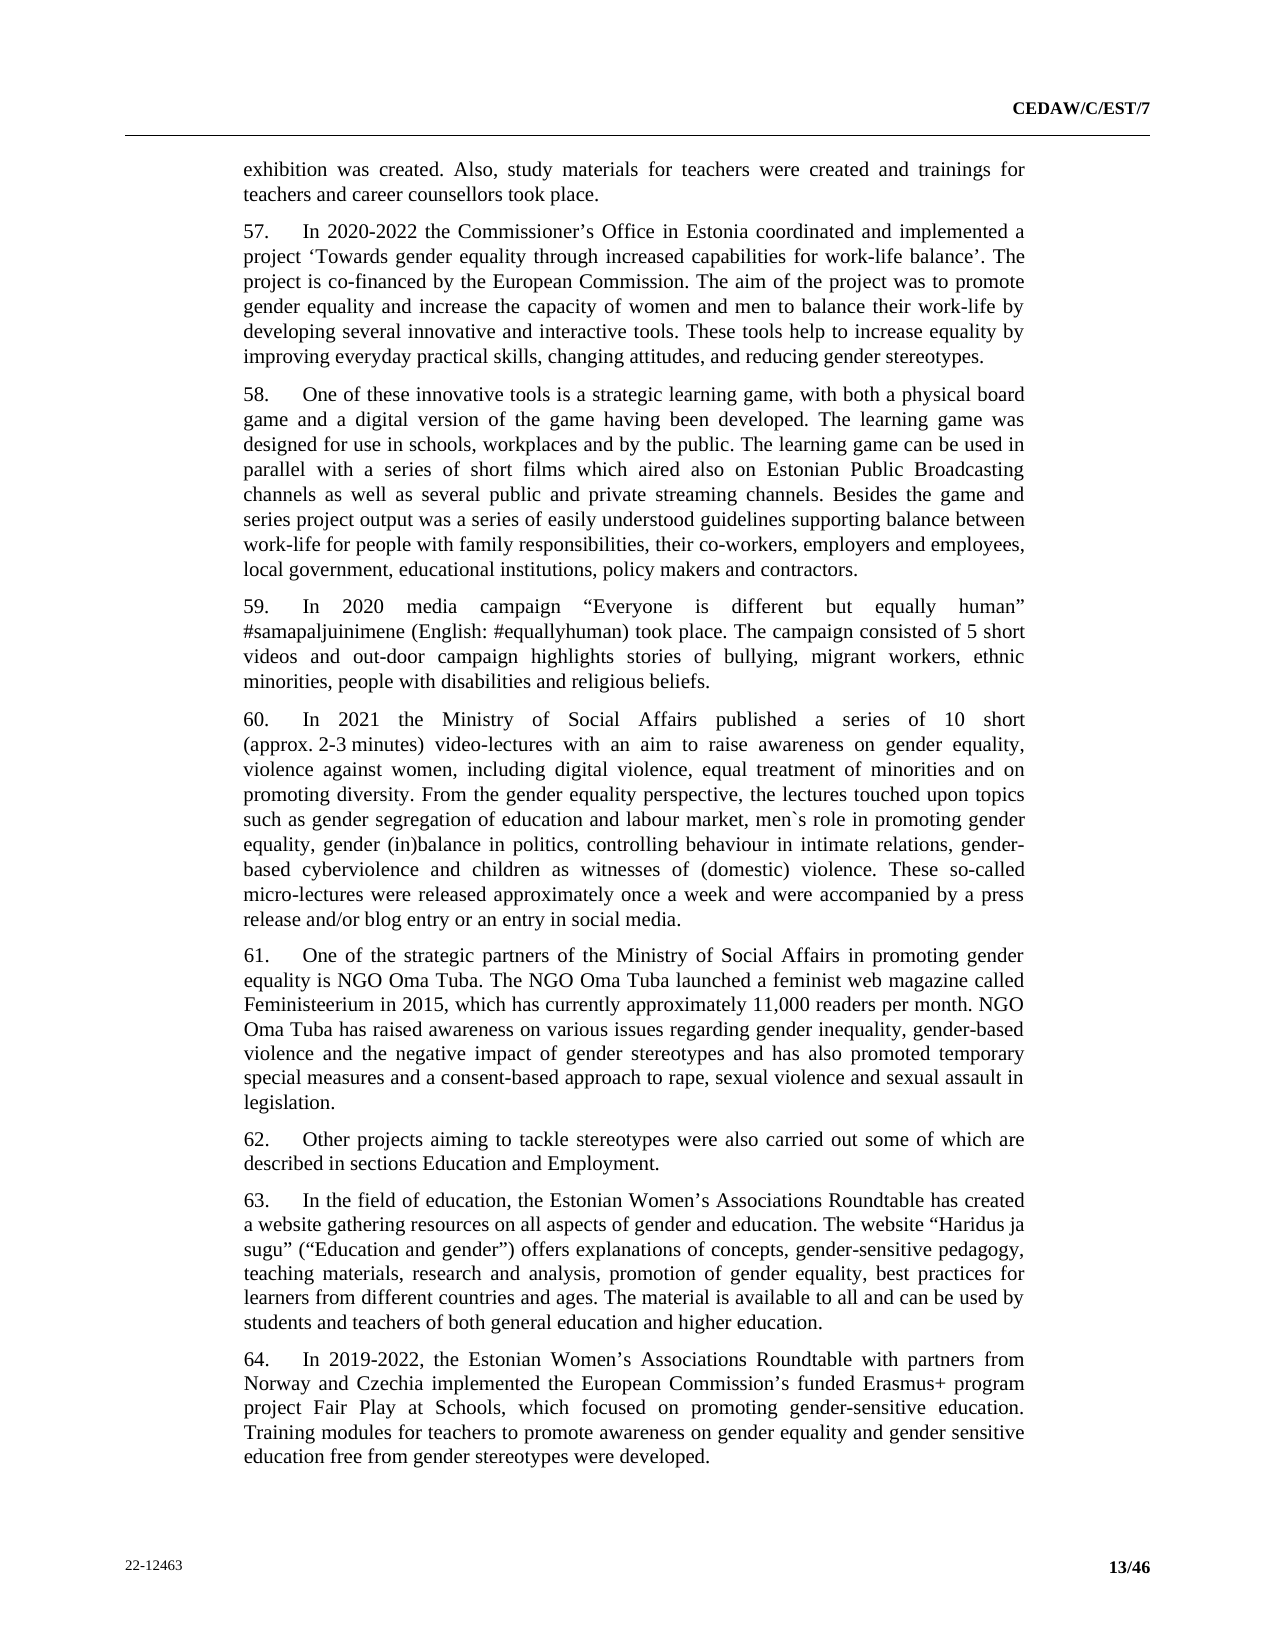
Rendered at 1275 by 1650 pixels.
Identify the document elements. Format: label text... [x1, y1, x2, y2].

list In 2020 media campaign “Everyone is different but equally human” #samapaljuinimene (English: #equallyhuman) took place. The campaign consisted of 5 short videos and out-door campaign highlights stories of bullying, migrant workers, ethnic minorities, people with disabilities and religious beliefs. [243, 593, 1026, 693]
list In 2019-2022, the Estonian Women’s Associations Roundtable with partners from Norway and Czechia implemented the European Commission’s funded Erasmus+ program project Fair Play at Schools, which focused on promoting gender-sensitive education. Training modules for teachers to promote awareness on gender equality and gender sensitive education free from gender stereotypes were developed. [243, 1346, 1026, 1468]
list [243, 156, 1026, 206]
list Other projects aiming to tackle stereotypes were also carried out some of which are described in sections Education and Employment. [243, 1126, 1026, 1175]
list In 2020-2022 the Commissioner’s Office in Estonia coordinated and implemented a project ‘Towards gender equality through increased capabilities for work-life balance’. The project is co-financed by the European Commission. The aim of the project was to promote gender equality and increase the capacity of women and men to balance their work-life by developing several innovative and interactive tools. These tools help to increase equality by improving everyday practical skills, changing attitudes, and reducing gender stereotypes. [243, 218, 1026, 368]
list One of these innovative tools is a strategic learning game, with both a physical board game and a digital version of the game having been developed. The learning game was designed for use in schools, workplaces and by the public. The learning game can be used in parallel with a series of short films which aired also on Estonian Public Broadcasting channels as well as several public and private streaming channels. Besides the game and series project output was a series of easily understood guidelines supporting balance between work-life for people with family responsibilities, their co-workers, employers and employees, local government, educational institutions, policy makers and contractors. [243, 381, 1026, 581]
list In 2021 the Ministry of Social Affairs published a series of 10 short (approx. 2-3 minutes) video-lectures with an aim to raise awareness on gender equality, violence against women, including digital violence, equal treatment of minorities and on promoting diversity. From the gender equality perspective, the lectures touched upon topics such as gender segregation of education and labour market, men`s role in promoting gender equality, gender (in)balance in politics, controlling behaviour in intimate relations, gender-based cyberviolence and children as witnesses of (domestic) violence. These so-called micro-lectures were released approximately once a week and were accompanied by a press release and/or blog entry or an entry in social media. [243, 706, 1026, 931]
list In the field of education, the Estonian Women’s Associations Roundtable has created a website gathering resources on all aspects of gender and education. The website “Haridus ja sugu” (“Education and gender”) offers explanations of concepts, gender-sensitive pedagogy, teaching materials, research and analysis, promotion of gender equality, best practices for learners from different countries and ages. The material is available to all and can be used by students and teachers of both general education and higher education. [243, 1188, 1026, 1334]
list One of the strategic partners of the Ministry of Social Affairs in promoting gender equality is NGO Oma Tuba. The NGO Oma Tuba launched a feminist web magazine called Feministeerium in 2015, which has currently approximately 11,000 readers per month. NGO Oma Tuba has raised awareness on various issues regarding gender inequality, gender-based violence and the negative impact of gender stereotypes and has also promoted temporary special measures and a consent-based approach to rape, sexual violence and sexual assault in legislation. [243, 943, 1026, 1114]
